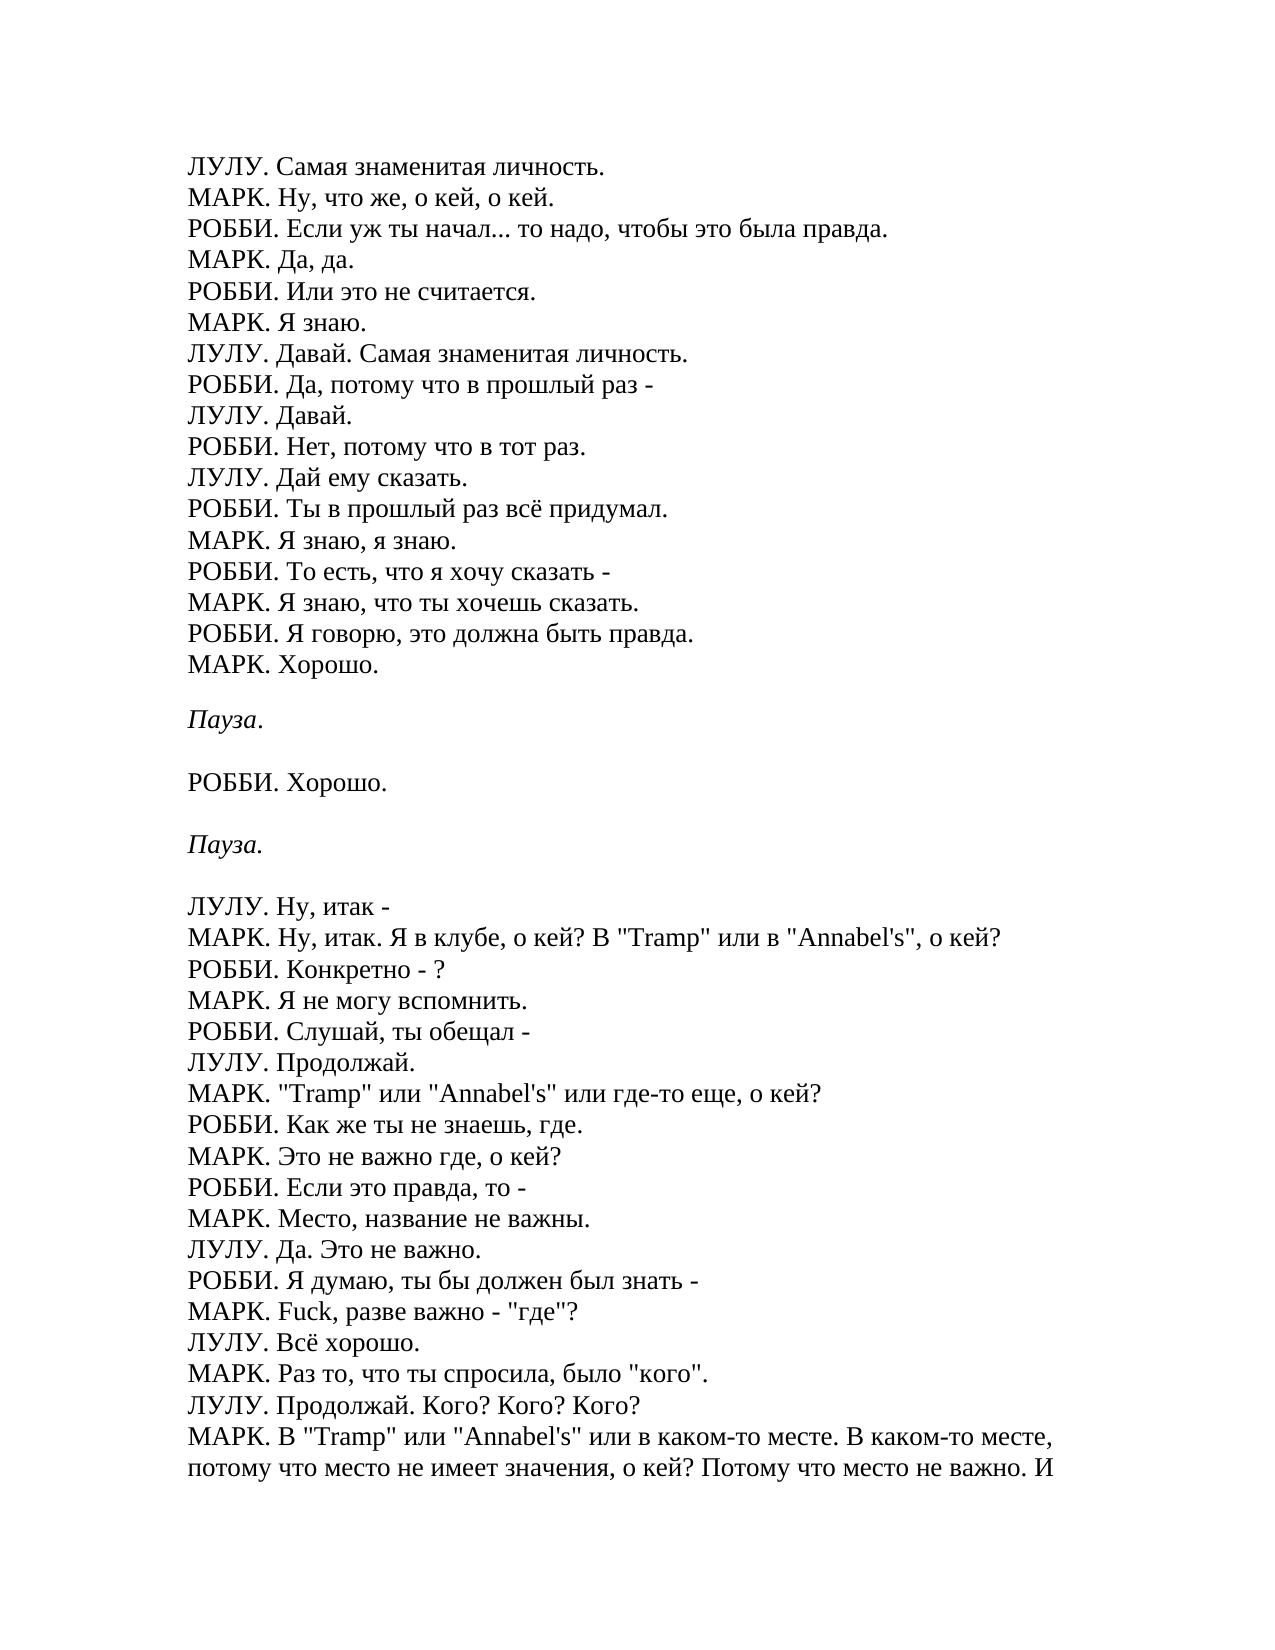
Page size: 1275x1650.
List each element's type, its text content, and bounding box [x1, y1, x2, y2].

text ЛУЛУ. Давай. [187, 399, 1087, 430]
text МАРК. Я знаю. [187, 306, 1087, 337]
text МАРК. Я знаю, я знаю. [187, 524, 1087, 555]
text ЛУЛУ. Давай. Самая знаменитая личность. [187, 337, 1087, 368]
text МАРК. Хорошо. [187, 648, 1087, 679]
text РОББИ. Если уж ты начал... то надо, чтобы это была правда. [187, 212, 1087, 243]
text ЛУЛУ. Продолжай. Кого? Кого? Кого? [187, 1389, 1087, 1420]
text ЛУЛУ. Продолжай. [187, 1046, 1087, 1077]
text ЛУЛУ. Дай ему сказать. [187, 461, 1087, 493]
text РОББИ. Нет, потому что в тот раз. [187, 430, 1087, 461]
text РОББИ. Как же ты не знаешь, где. [187, 1108, 1087, 1139]
text МАРК. Место, название не важны. [187, 1202, 1087, 1233]
text РОББИ. Слушай, ты обещал - [187, 1015, 1087, 1046]
text РОББИ. Конкретно - ? [187, 953, 1087, 984]
text МАРК. Я знаю, что ты хочешь сказать. [187, 586, 1087, 617]
text РОББИ. Да, потому что в прошлый раз - [187, 368, 1087, 399]
text Пауза. [187, 703, 1087, 735]
text РОББИ. Или это не считается. [187, 274, 1087, 306]
text МАРК. Это не важно где, о кей? [187, 1139, 1087, 1171]
text РОББИ. Если это правда, то - [187, 1171, 1087, 1202]
text МАРК. Ну, итак. Я в клубе, о кей? В "Tramp" или в "Annabel's", о кей? [187, 922, 1087, 953]
text МАРК. Да, да. [187, 243, 1087, 274]
text РОББИ. Ты в прошлый раз всё придумал. [187, 493, 1087, 524]
text МАРК. Я не могу вспомнить. [187, 984, 1087, 1015]
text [187, 1420, 1087, 1482]
text ЛУЛУ. Ну, итак - [187, 890, 1087, 922]
text РОББИ. Я говорю, это должна быть правда. [187, 617, 1087, 648]
text ЛУЛУ. Всё хорошо. [187, 1326, 1087, 1358]
text РОББИ. То есть, что я хочу сказать - [187, 555, 1087, 586]
text Пауза. [187, 828, 1087, 859]
text МАРК. "Tramp" или "Annabel's" или где-то еще, о кей? [187, 1077, 1087, 1108]
text ЛУЛУ. Да. Это не важно. [187, 1233, 1087, 1264]
text РОББИ. Хорошо. [187, 766, 1087, 797]
text РОББИ. Я думаю, ты бы должен был знать - [187, 1264, 1087, 1295]
text МАРК. Ну, что же, о кей, о кей. [187, 181, 1087, 212]
text МАРК. Fuck, разве важно - "где"? [187, 1295, 1087, 1326]
text МАРК. Раз то, что ты спросила, было "кого". [187, 1358, 1087, 1389]
text ЛУЛУ. Самая знаменитая личность. [187, 150, 1087, 181]
